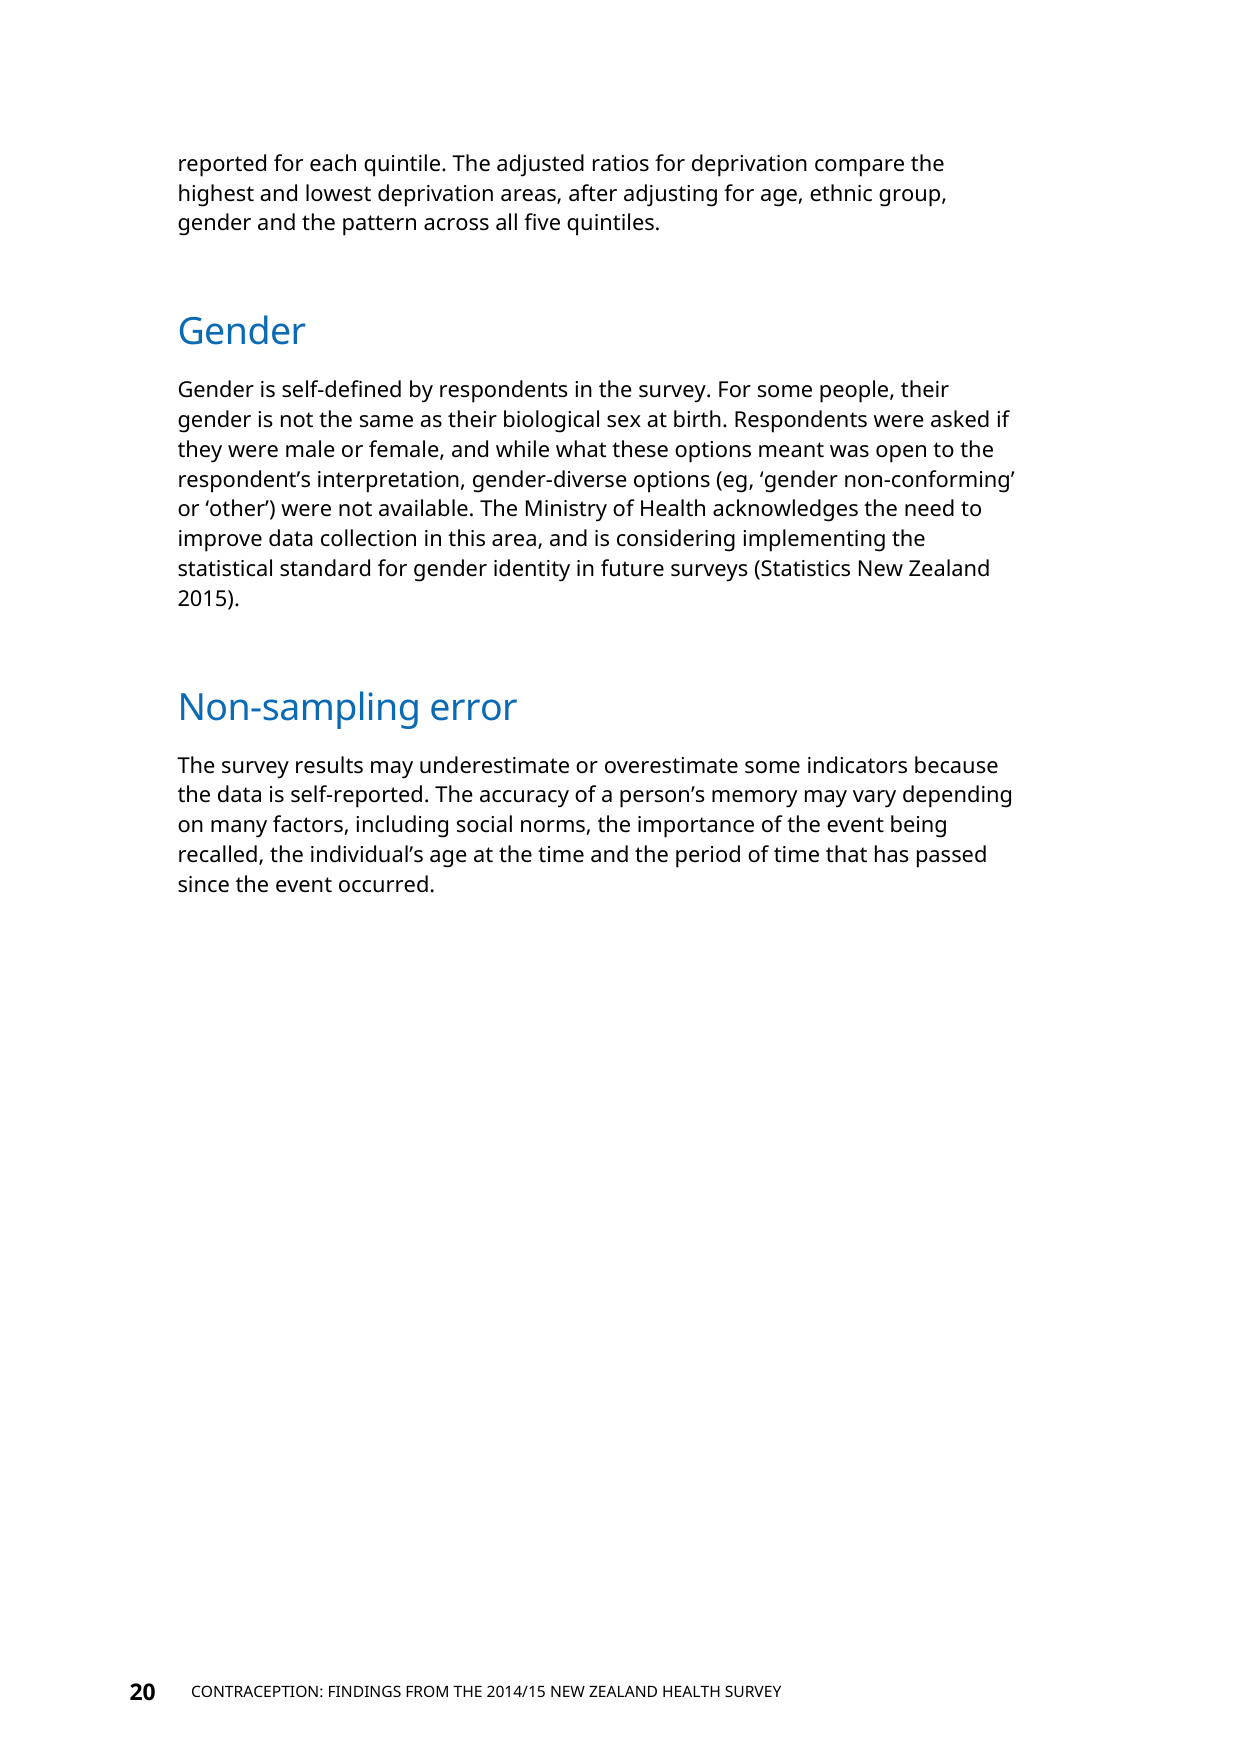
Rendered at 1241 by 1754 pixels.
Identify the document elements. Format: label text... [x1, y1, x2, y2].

subtitle Non-sampling error [177, 680, 1019, 731]
text The survey results may underestimate or overestimate some indicators because the data is self-reported. The accuracy of a person’s memory may vary depending on many factors, including social norms, the importance of the event being recalled, the individual’s age at the time and the period of time that has passed since the event occurred. [177, 749, 1019, 898]
subtitle Gender [177, 304, 1019, 355]
text Gender is self-defined by respondents in the survey. For some people, their gender is not the same as their biological sex at birth. Respondents were asked if they were male or female, and while what these options meant was open to the respondent’s interpretation, gender-diverse options (eg, ‘gender non-conforming’ or ‘other’) were not available. The Ministry of Health acknowledges the need to improve data collection in this area, and is considering implementing the statistical standard for gender identity in future surveys (Statistics New Zealand 2015). [177, 374, 1019, 612]
